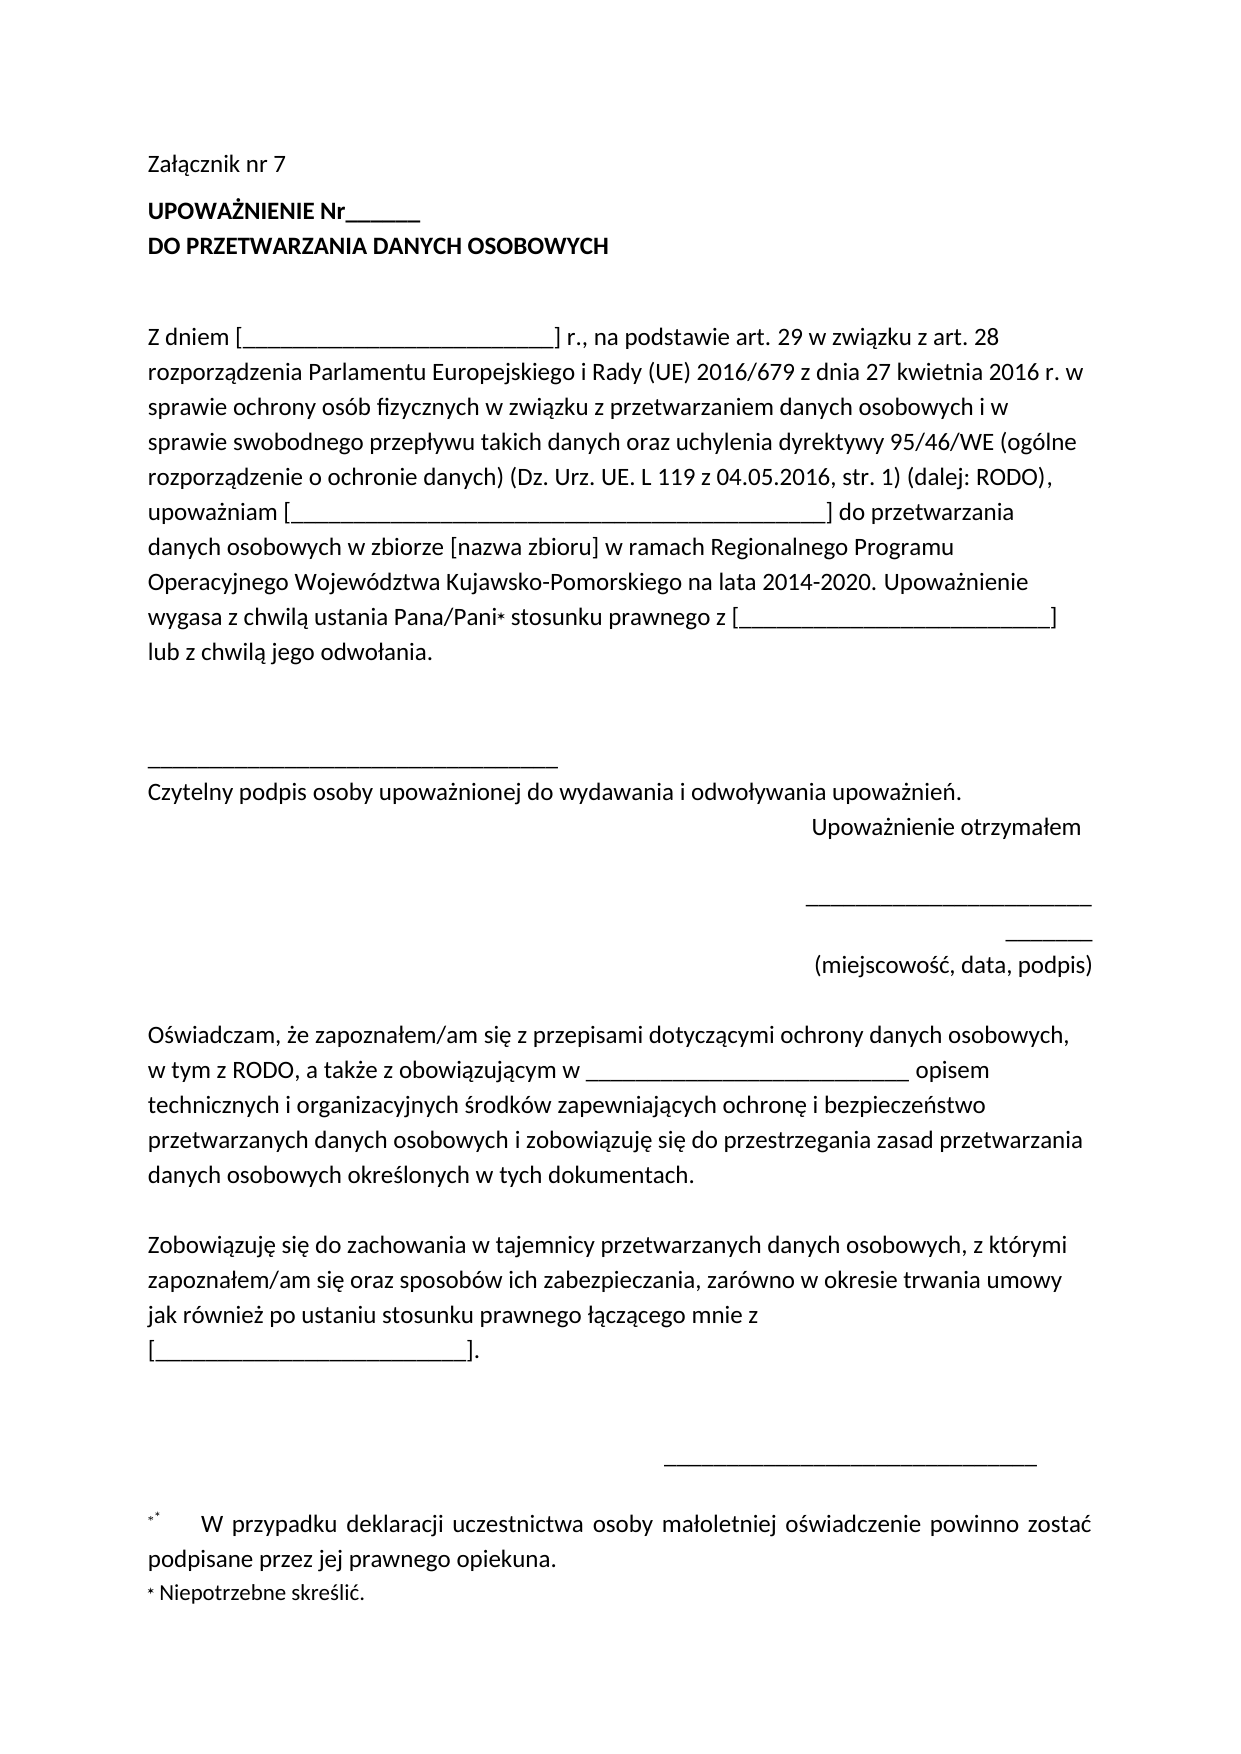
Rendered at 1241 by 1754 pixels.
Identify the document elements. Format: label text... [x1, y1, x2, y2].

text Zobowiązuję się do zachowania w tajemnicy przetwarzanych danych osobowych, z którymi zapoznałem/am się oraz sposobów ich zabezpieczania, zarówno w okresie trwania umowy jak również po ustaniu stosunku prawnego łączącego mnie z [_________________________]. [148, 1229, 1092, 1364]
text _________________________________ Czytelny podpis osoby upoważnionej do wydawania i odwoływania upoważnień. [148, 741, 1092, 807]
text Oświadczam, że zapoznałem/am się z przepisami dotyczącymi ochrony danych osobowych, w tym z RODO, a także z obowiązującym w __________________________ opisem technicznych i organizacyjnych środków zapewniających ochronę i bezpieczeństwo przetwarzanych danych osobowych i zobowiązuję się do przestrzegania zasad przetwarzania danych osobowych określonych w tych dokumentach. [148, 1019, 1092, 1189]
text ______________________________ (miejscowość, data, podpis) [149, 879, 1092, 979]
text Upoważnienie otrzymałem [738, 811, 1092, 842]
text Załącznik nr 7 [148, 148, 1092, 178]
text ______________________________ [514, 1439, 1092, 1469]
text UPOWAŻNIENIE Nr______ DO PRZETWARZANIA DANYCH OSOBOWYCH [148, 195, 1092, 261]
text Z dniem [_________________________] r., na podstawie art. 29 w związku z art. 28 rozporządzenia Parlamentu Europejskiego i Rady (UE) 2016/679 z dnia 27 kwietnia 2016 r. w sprawie ochrony osób fizycznych w związku z przetwarzaniem danych osobowych i w sprawie swobodnego przepływu takich danych oraz uchylenia dyrektywy 95/46/WE (ogólne rozporządzenie o ochronie danych) (Dz. Urz. UE. L 119 z 04.05.2016, str. 1) (dalej: RODO), upoważniam [___________________________________________] do przetwarzania danych osobowych w zbiorze [nazwa zbioru] w ramach Regionalnego Programu Operacyjnego Województwa Kujawsko-Pomorskiego na lata 2014-2020. Upoważnienie wygasa z chwilą ustania Pana/Pani stosunku prawnego z [_________________________] lub z chwilą jego odwołania. [148, 321, 1092, 667]
